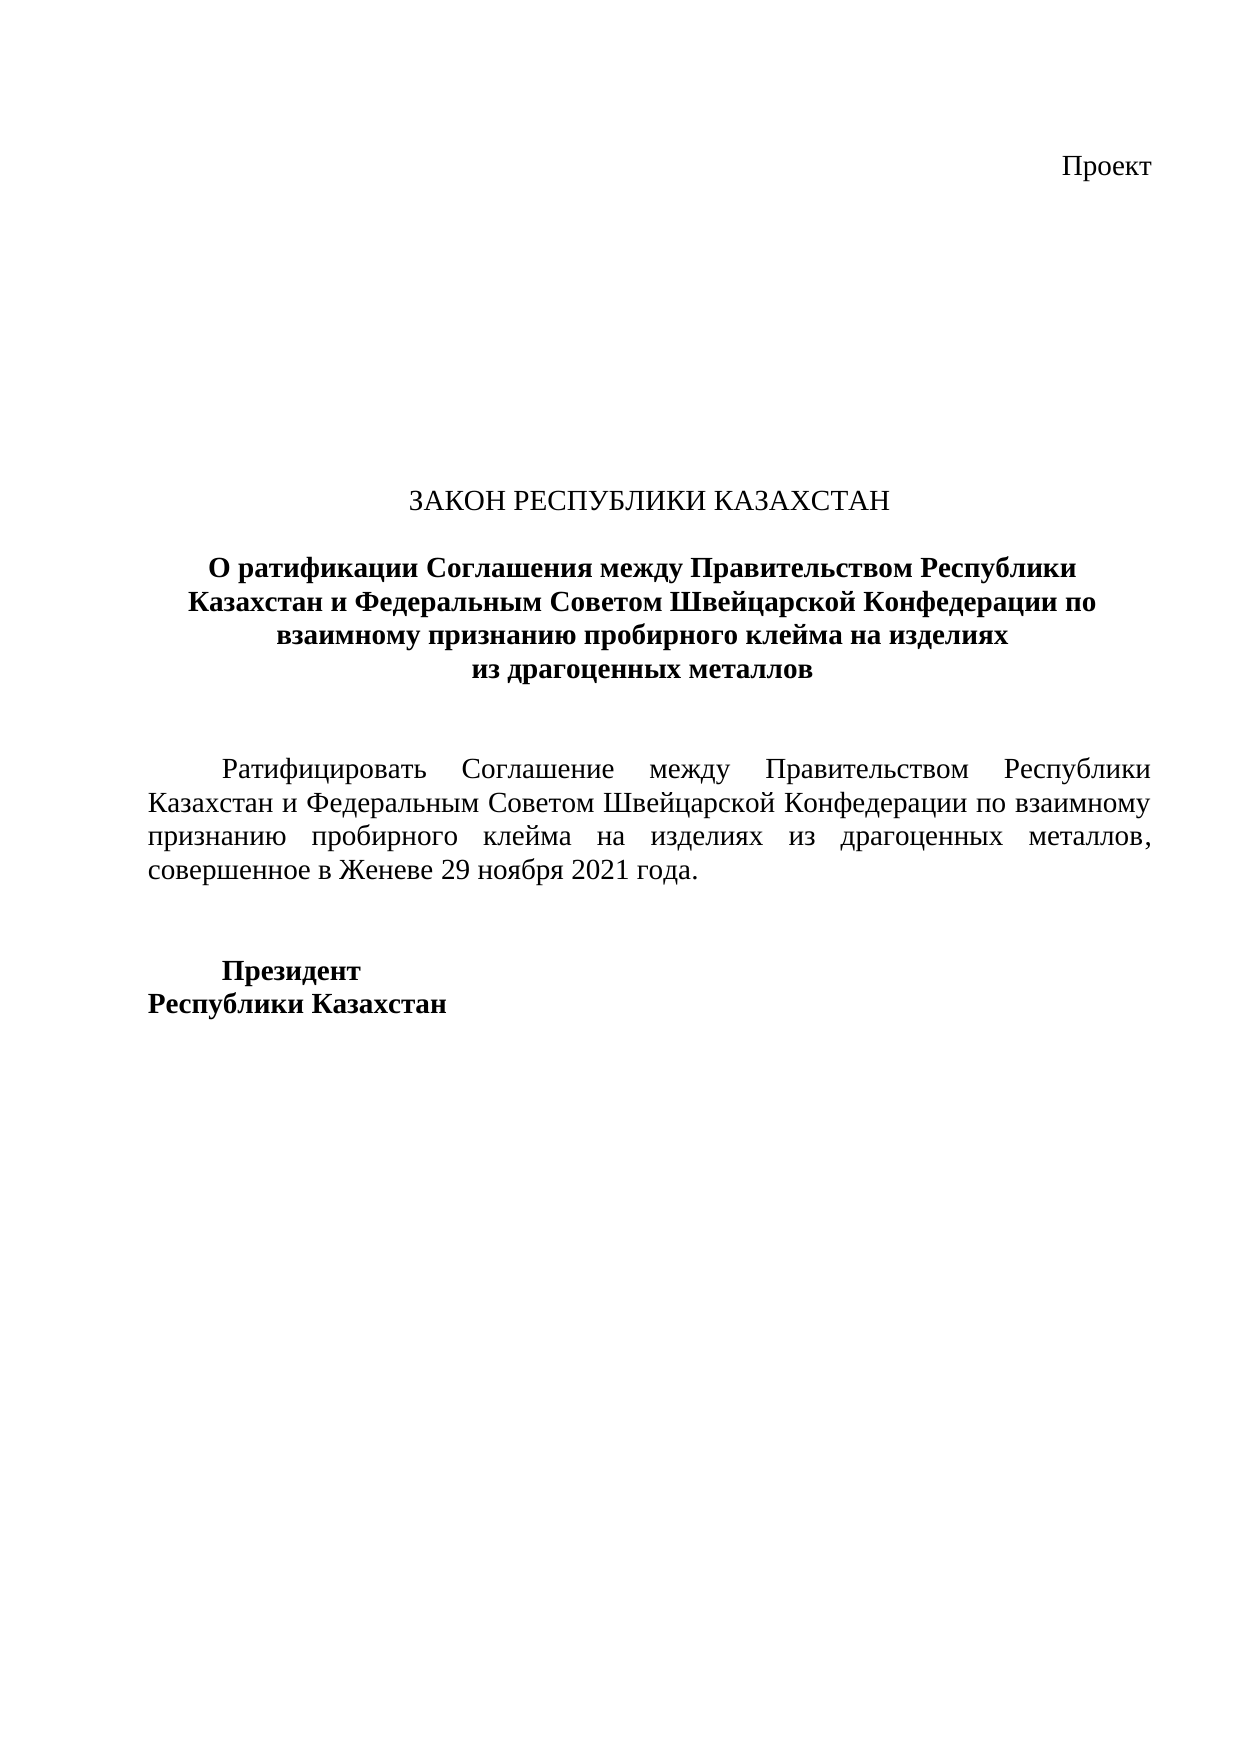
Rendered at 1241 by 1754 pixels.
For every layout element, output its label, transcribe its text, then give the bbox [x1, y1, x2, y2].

text Проект [148, 148, 1152, 181]
text ЗАКОН РЕСПУБЛИКИ КАЗАХСТАН [148, 483, 1152, 517]
text Республики Казахстан [148, 986, 1152, 1020]
text из драгоценных металлов [148, 651, 1137, 684]
text Ратифицировать Соглашение между Правительством Республики Казахстан и Федеральным Советом Швейцарской Конфедерации по взаимному признанию пробирного клейма на изделиях из драгоценных металлов, совершенное в Женеве 29 ноября 2021 года. [148, 751, 1152, 886]
text Президент [148, 953, 1152, 986]
text О ратификации Соглашения между Правительством Республики Казахстан и Федеральным Советом Швейцарской Конфедерации по взаимному признанию пробирного клейма на изделиях [148, 550, 1137, 651]
